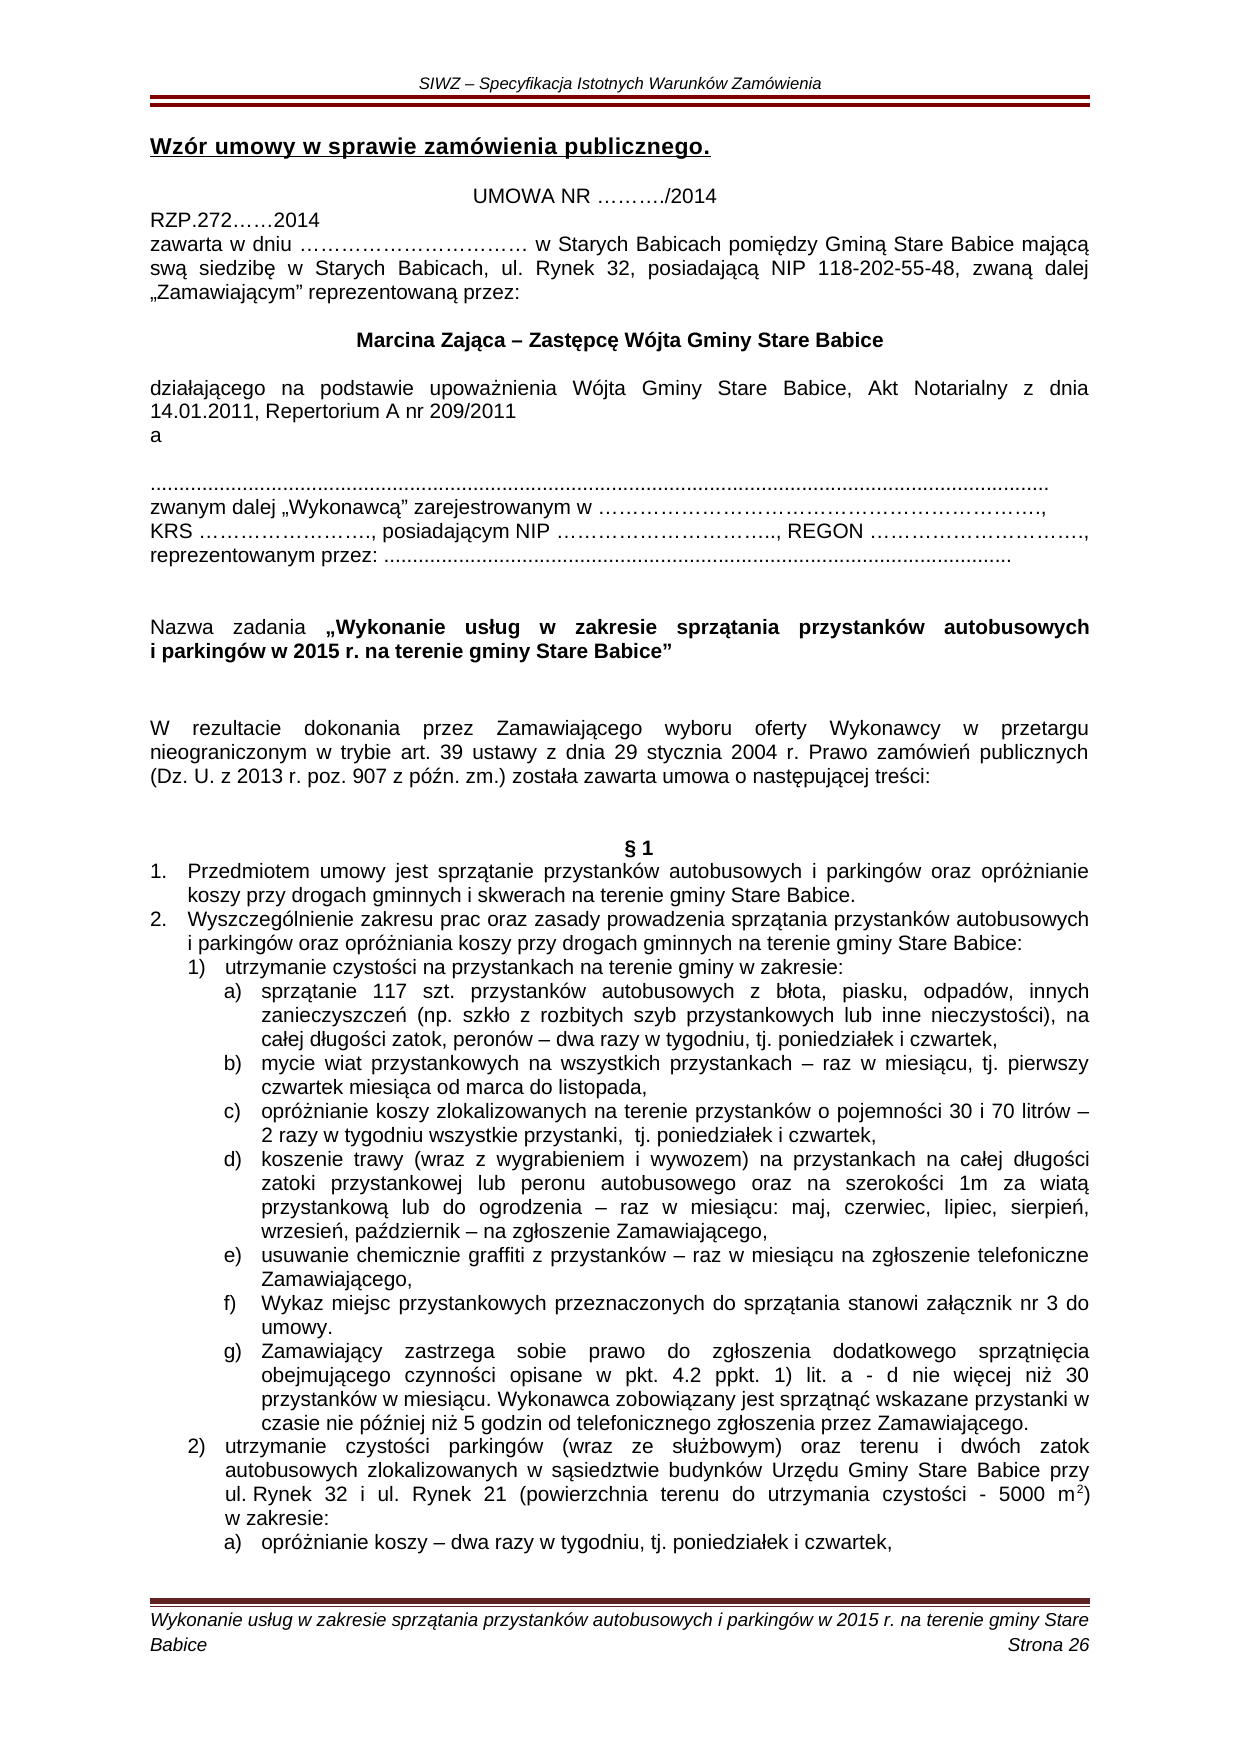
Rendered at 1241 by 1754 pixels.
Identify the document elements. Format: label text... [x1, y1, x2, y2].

text działającego na podstawie upoważnienia Wójta Gminy Stare Babice, Akt Notarialny z dnia 14.01.2011, Repertorium A nr 209/2011 [150, 375, 1090, 423]
list koszenie trawy (wraz z wygrabieniem i wywozem) na przystankach na całej długości zatoki przystankowej lub peronu autobusowego oraz na szerokości 1m za wiatą przystankową lub do ogrodzenia – raz w miesiącu: maj, czerwiec, lipiec, sierpień, wrzesień, październik – na zgłoszenie Zamawiającego, [223, 1147, 1090, 1243]
text RZP.272……2014 [150, 208, 1090, 232]
list Wyszczególnienie zakresu prac oraz zasady prowadzenia sprzątania przystanków autobusowych i parkingów oraz opróżniania koszy przy drogach gminnych na terenie gminy Stare Babice: [150, 907, 1090, 955]
text zawarta w dniu …………………………… w Starych Babicach pomiędzy Gminą Stare Babice mającą swą siedzibę w Starych Babicach, ul. Rynek 32, posiadającą NIP 118-202-55-48, zwaną dalej „Zamawiającym” reprezentowaną przez: [150, 232, 1090, 303]
text ............................................................................................................................................................ [150, 471, 1090, 495]
text UMOWA NR ………./2014 [150, 184, 1090, 208]
list opróżnianie koszy – dwa razy w tygodniu, tj. poniedziałek i czwartek, [223, 1530, 1090, 1554]
list utrzymanie czystości parkingów (wraz ze służbowym) oraz terenu i dwóch zatok autobusowych zlokalizowanych w sąsiedztwie budynków Urzędu Gminy Stare Babice przy ul. Rynek 32 i ul. Rynek 21 (powierzchnia terenu do utrzymania czystości - ) w zakresie: [187, 1434, 1090, 1530]
text Marcina Zająca – Zastępcę Wójta Gminy Stare Babice [150, 327, 1090, 351]
text zwanym dalej „Wykonawcą” zarejestrowanym w ………………………………………………………., KRS ……………………., posiadającym NIP ………………………….., REGON …………………………., reprezentowanym przez: ............................................................................................................. [150, 495, 1090, 567]
list Przedmiotem umowy jest sprzątanie przystanków autobusowych i parkingów oraz opróżnianie koszy przy drogach gminnych i skwerach na terenie gminy Stare Babice. [150, 859, 1090, 907]
list usuwanie chemicznie graffiti z przystanków – raz w miesiącu na zgłoszenie telefoniczne Zamawiającego, [223, 1243, 1090, 1291]
text Nazwa zadania „Wykonanie usług w zakresie sprzątania przystanków autobusowych i parkingów w 2015 r. na terenie gminy Stare Babice” [150, 615, 1090, 689]
text a [150, 423, 1090, 447]
text W rezultacie dokonania przez Zamawiającego wyboru oferty Wykonawcy w przetargu nieograniczonym w trybie art. 39 ustawy z dnia 29 stycznia 2004 r. Prawo zamówień publicznych (Dz. U. z 2013 r. poz. 907 z późn. zm.) została zawarta umowa o następującej treści: [150, 716, 1090, 787]
list Wykaz miejsc przystankowych przeznaczonych do sprzątania stanowi załącznik nr 3 do umowy. [223, 1291, 1090, 1338]
list mycie wiat przystankowych na wszystkich przystankach – raz w miesiącu, tj. pierwszy czwartek miesiąca od marca do listopada, [223, 1051, 1090, 1099]
list Zamawiający zastrzega sobie prawo do zgłoszenia dodatkowego sprzątnięcia obejmującego czynności opisane w pkt. 4.2 ppkt. 1) lit. a - d nie więcej niż 30 przystanków w miesiącu. Wykonawca zobowiązany jest sprzątnąć wskazane przystanki w czasie nie później niż 5 godzin od telefonicznego zgłoszenia przez Zamawiającego. [223, 1338, 1090, 1434]
subtitle Wzór umowy w sprawie zamówienia publicznego. [150, 133, 1090, 160]
list utrzymanie czystości na przystankach na terenie gminy w zakresie: [187, 955, 1090, 979]
list sprzątanie 117 szt. przystanków autobusowych z błota, piasku, odpadów, innych zanieczyszczeń (np. szkło z rozbitych szyb przystankowych lub inne nieczystości), na całej długości zatok, peronów – dwa razy w tygodniu, tj. poniedziałek i czwartek, [223, 979, 1090, 1051]
list opróżnianie koszy zlokalizowanych na terenie przystanków o pojemności 30 i – 2 razy w tygodniu wszystkie przystanki, tj. poniedziałek i czwartek, [223, 1099, 1090, 1147]
text § 1 [187, 835, 1090, 859]
